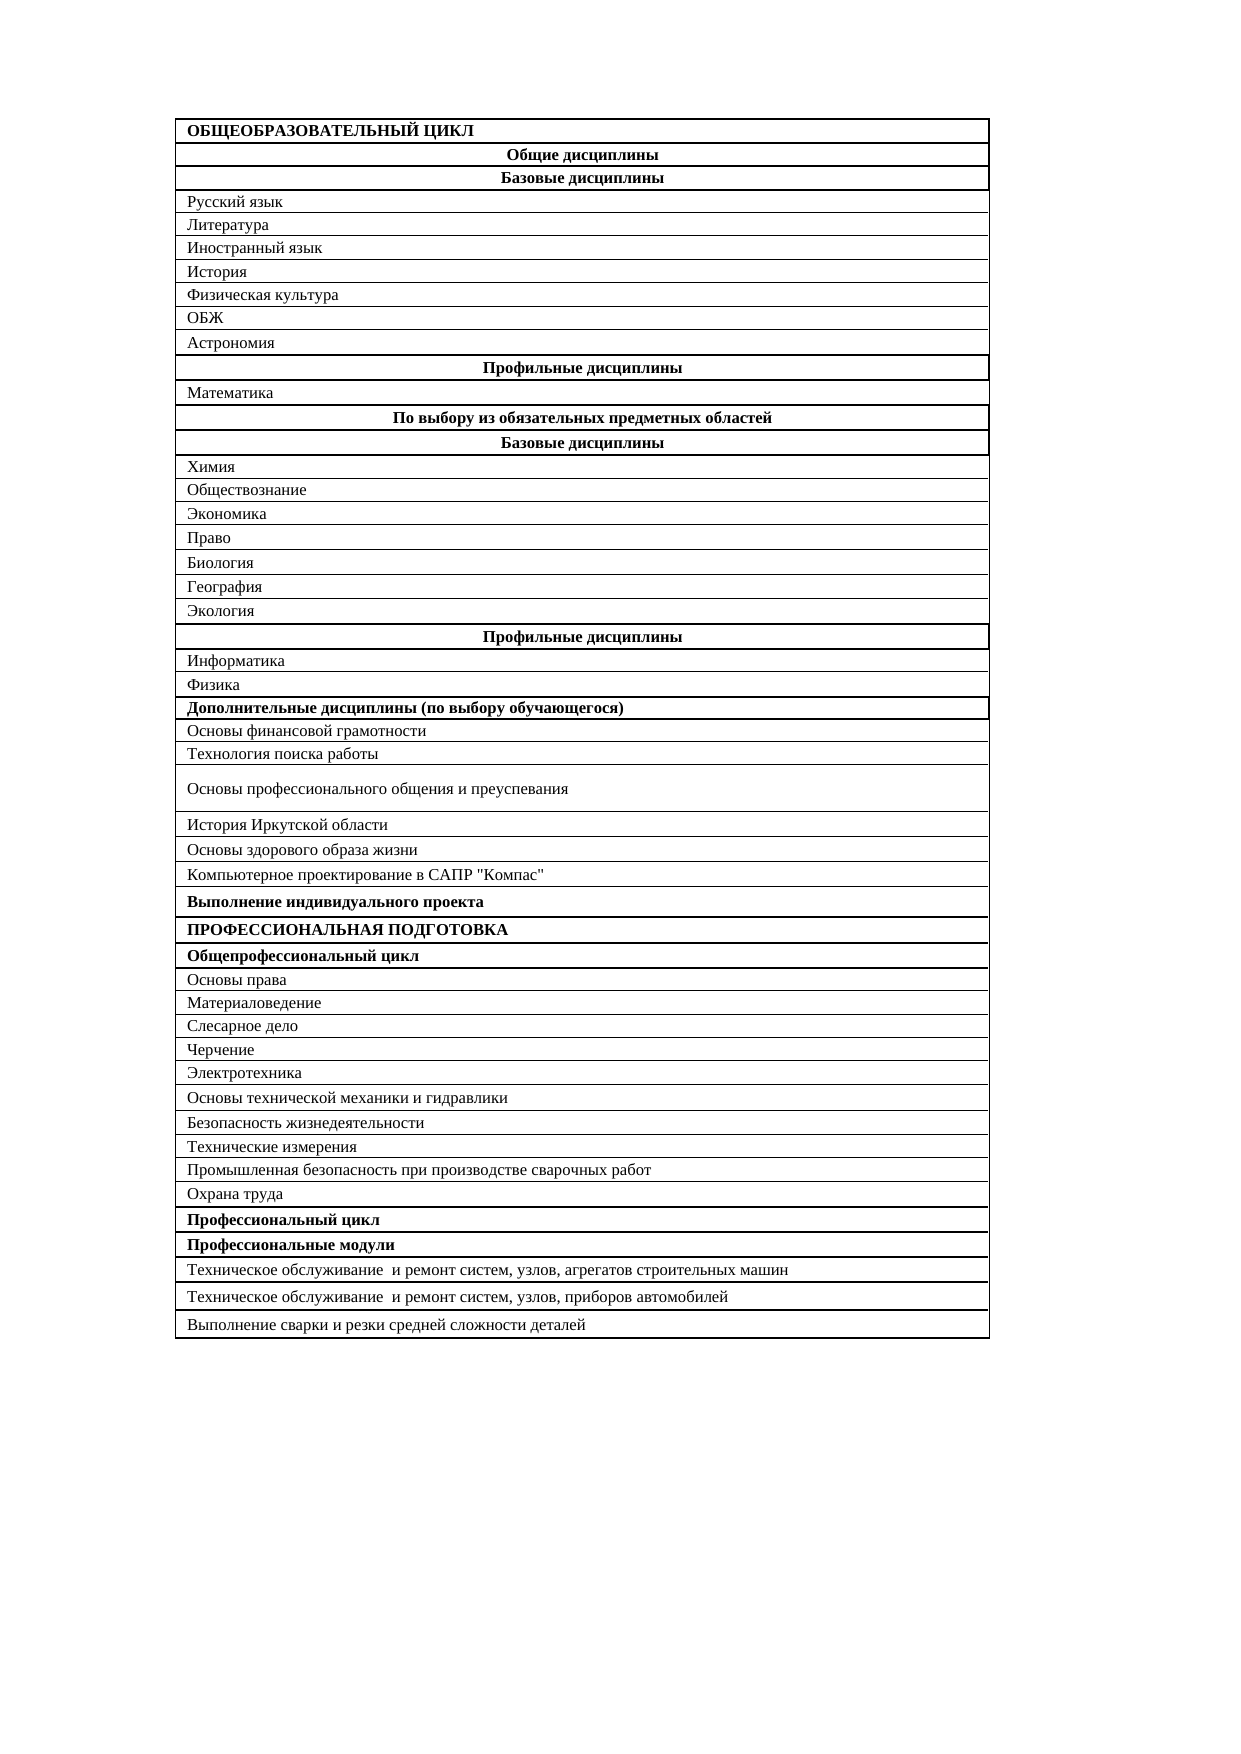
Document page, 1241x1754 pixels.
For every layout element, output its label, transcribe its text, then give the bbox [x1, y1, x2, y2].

table_cell Основы права [176, 967, 989, 990]
table_cell Техническое обслуживание и ремонт систем, узлов, агрегатов строительных машин [176, 1256, 989, 1281]
table_cell Выполнение индивидуального проекта [176, 886, 989, 916]
table_cell Материаловедение [176, 990, 989, 1013]
table_header ОБЩЕОБРАЗОВАТЕЛЬНЫЙ ЦИКЛ [176, 120, 988, 142]
table_cell История Иркутской области [176, 811, 989, 836]
table_cell ОБЖ [176, 306, 989, 329]
table_cell Выполнение сварки и резки средней сложности деталей [176, 1309, 989, 1337]
table_cell Общие дисциплины [176, 144, 988, 165]
table_cell Экономика [176, 501, 989, 524]
table_cell Основы финансовой грамотности [176, 720, 989, 741]
table_cell Профессиональные модули [176, 1231, 989, 1256]
table_cell Биология [176, 549, 989, 574]
table_cell Экология [176, 598, 989, 623]
table_cell Обществознание [176, 478, 989, 501]
table_cell Химия [176, 456, 989, 477]
table_cell Русский язык [176, 191, 989, 212]
table_cell ПРОФЕССИОНАЛЬНАЯ ПОДГОТОВКА [176, 916, 989, 942]
table_cell Дополнительные дисциплины (по выбору обучающегося) [176, 698, 988, 717]
table_cell Основы здорового образа жизни [176, 836, 989, 861]
table_cell Технические измерения [176, 1134, 989, 1157]
table_cell Промышленная безопасность при производстве сварочных работ [176, 1157, 989, 1181]
table_cell Общепрофессиональный цикл [176, 942, 989, 967]
table_cell Электротехника [176, 1060, 989, 1084]
table_cell Базовые дисциплины [176, 431, 988, 454]
table_cell Черчение [176, 1037, 989, 1060]
table_cell Профессиональный цикл [176, 1206, 989, 1231]
table_cell Основы профессионального общения и преуспевания [176, 764, 989, 811]
table_cell География [176, 574, 989, 598]
table_cell Технология поиска работы [176, 741, 989, 764]
table_cell Литература [176, 212, 989, 235]
table_cell Астрономия [176, 329, 989, 354]
table_cell Физическая культура [176, 282, 989, 306]
table_cell Компьютерное проектирование в САПР "Компас" [176, 861, 989, 886]
table_cell История [176, 259, 989, 282]
table_cell Базовые дисциплины [176, 167, 988, 188]
table_cell Право [176, 524, 989, 549]
table_cell Профильные дисциплины [176, 356, 988, 379]
table_cell Основы технической механики и гидравлики [176, 1084, 989, 1110]
table_cell Иностранный язык [176, 235, 989, 259]
table_cell Математика [176, 381, 989, 404]
table_cell Безопасность жизнедеятельности [176, 1110, 989, 1134]
table_cell Слесарное дело [176, 1014, 989, 1037]
table_cell Охрана труда [176, 1181, 989, 1206]
table_cell Техническое обслуживание и ремонт систем, узлов, приборов автомобилей [176, 1281, 989, 1309]
table_cell Профильные дисциплины [176, 625, 988, 648]
table_cell Информатика [176, 650, 989, 671]
table_cell По выбору из обязательных предметных областей [176, 406, 988, 429]
table_cell Физика [176, 671, 989, 696]
